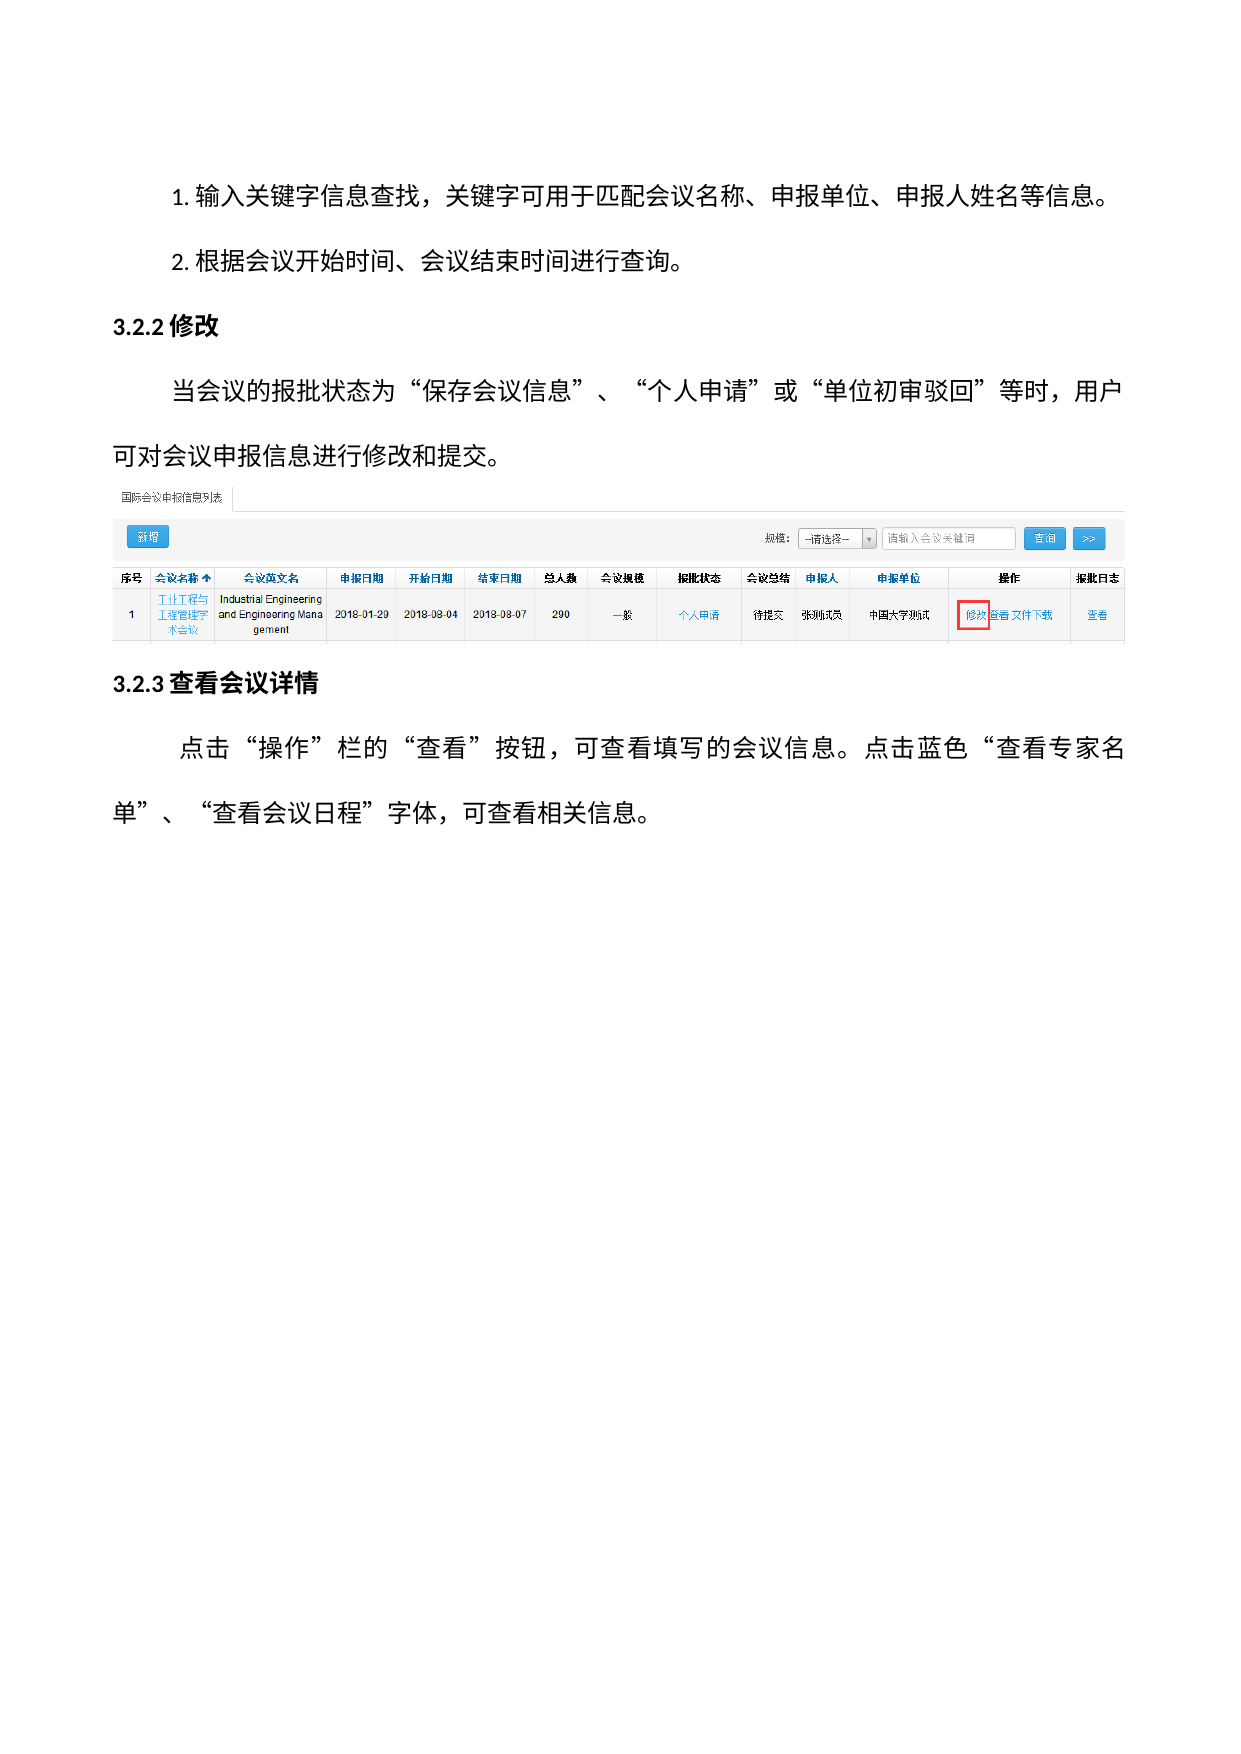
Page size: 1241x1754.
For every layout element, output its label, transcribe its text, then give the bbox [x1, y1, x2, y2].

text 当会议的报批状态为“保存会议信息”、“个人申请”或“单位初审驳回”等时，用户可对会议申报信息进行修改和提交。 [112, 357, 1128, 487]
text 2. 根据会议开始时间、会议结束时间进行查询。 [112, 227, 1128, 292]
list 输入关键字信息查找，关键字可用于匹配会议名称、申报单位、申报人姓名等信息。 [112, 162, 1128, 227]
subtitle 3.2.3查看会议详情 [112, 649, 1128, 714]
text 点击“操作”栏的“查看”按钮，可查看填写的会议信息。点击蓝色“查看专家名单”、“查看会议日程”字体，可查看相关信息。 [112, 714, 1128, 844]
text 3.2.2修改 [112, 292, 1128, 357]
picture [112, 487, 1127, 644]
